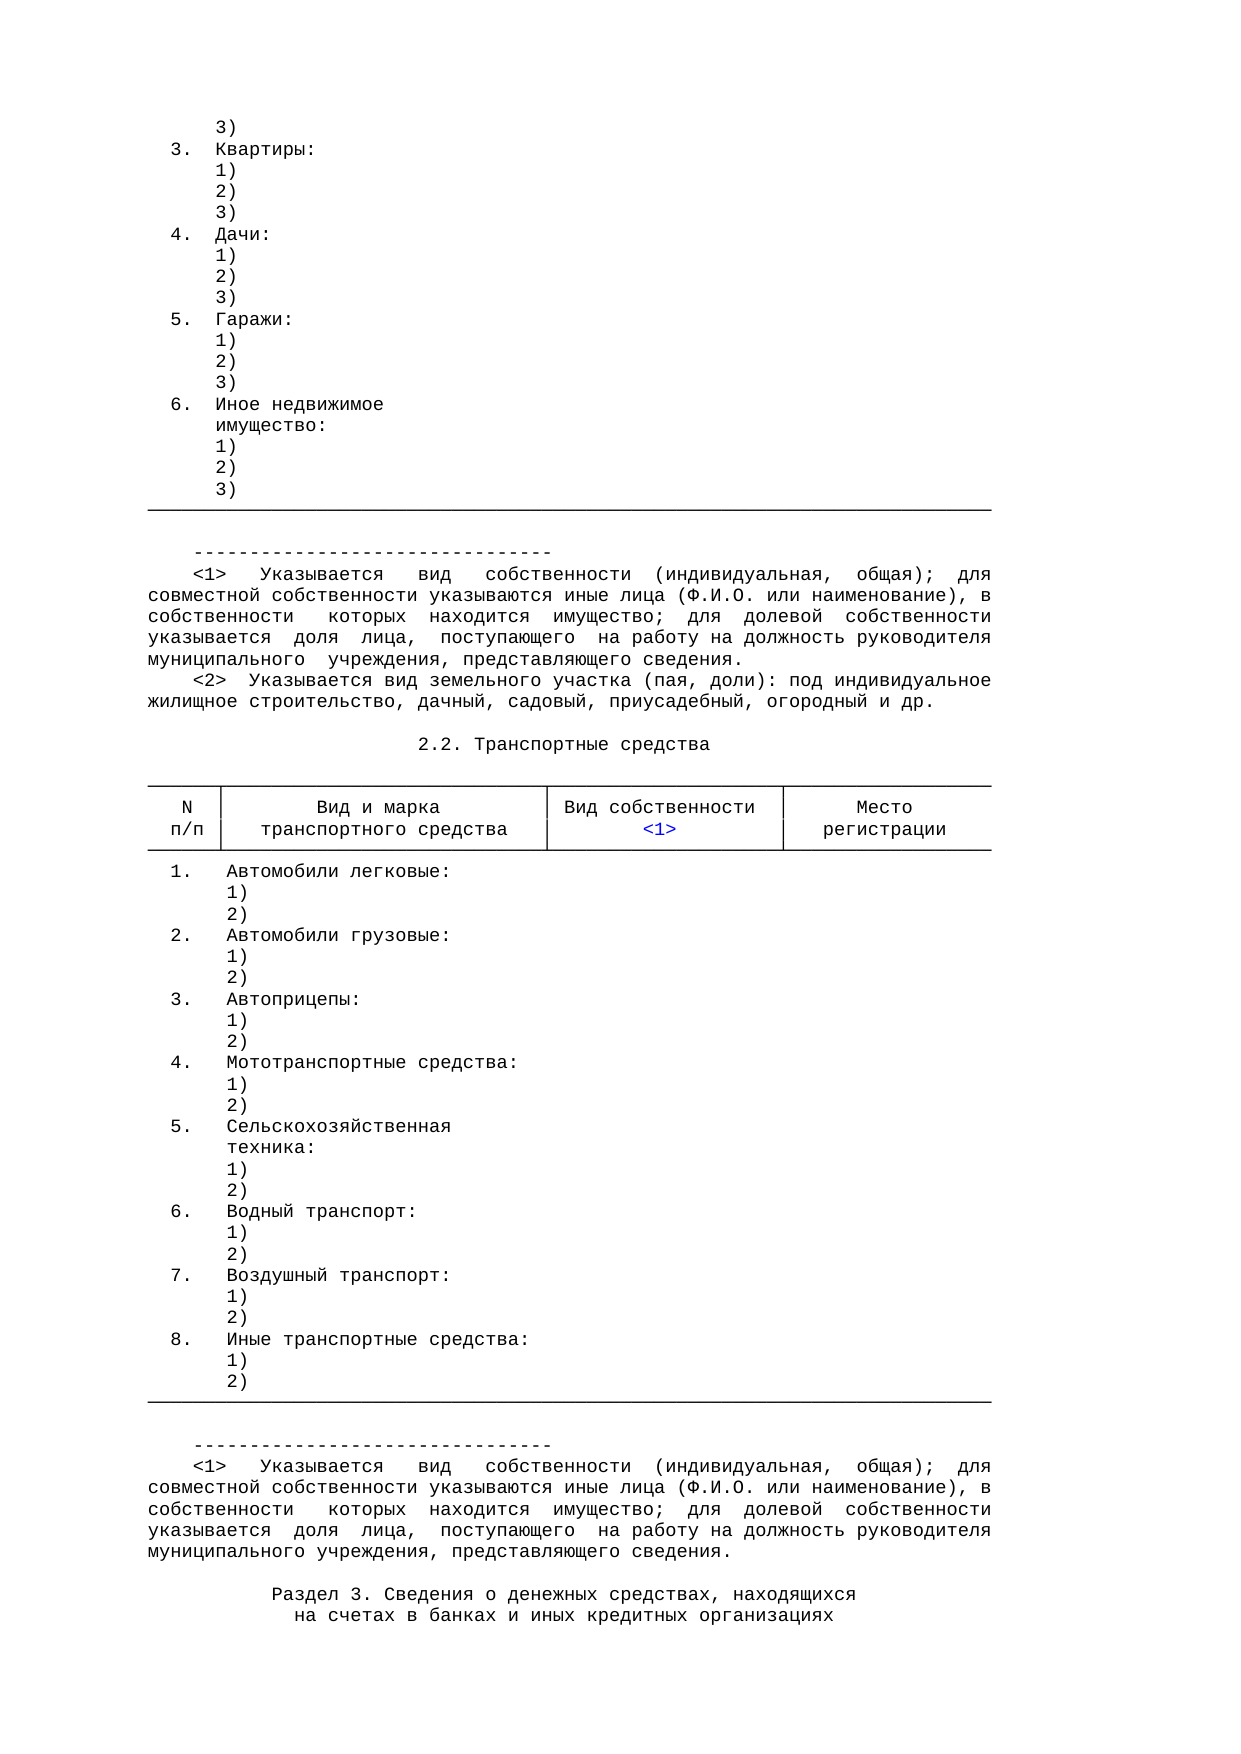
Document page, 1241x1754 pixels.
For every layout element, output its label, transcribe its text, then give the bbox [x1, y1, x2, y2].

text -------------------------------- [148, 543, 1152, 564]
text ─────────────────────────────────────────────────────────────────────────── [148, 1393, 1152, 1414]
text 3. Автоприцепы: [148, 989, 1152, 1011]
text 2) [148, 1181, 1152, 1202]
text 1) [148, 1223, 1152, 1244]
text 1) [148, 1074, 1152, 1096]
text 2) [148, 182, 1152, 203]
text п/п │ транспортного средства │ <1> │ регистрации [547, 819, 782, 841]
text ─────────────────────────────────────────────────────────────────────────── [148, 501, 1152, 522]
text п/п │ транспортного средства │ <1> │ регистрации [221, 819, 546, 841]
text муниципального учреждения, представляющего сведения. [148, 1542, 1152, 1563]
text указывается доля лица, поступающего на работу на должность руководителя [148, 628, 1152, 649]
text ──────┴────────────────────────────┴────────────────────┴────────────────── [148, 841, 1152, 862]
text 1) [148, 1011, 1152, 1032]
text 1) [148, 161, 1152, 182]
text совместной собственности указываются иные лица (Ф.И.О. или наименование), в [148, 586, 1152, 607]
text 4. Мототранспортные средства: [148, 1053, 1152, 1074]
text 2.2. Транспортные средства [148, 734, 1152, 756]
text 2) [148, 1244, 1152, 1266]
text указывается доля лица, поступающего на работу на должность руководителя [148, 1521, 1152, 1542]
text собственности которых находится имущество; для долевой собственности [148, 1499, 1152, 1521]
text 3. Квартиры: [148, 139, 1152, 161]
text 3) [148, 288, 1152, 309]
text 2) [148, 1096, 1152, 1117]
text 1) [148, 437, 1152, 458]
text 2. Автомобили грузовые: [148, 926, 1152, 947]
text 1) [148, 331, 1152, 352]
text 6. Водный транспорт: [148, 1202, 1152, 1223]
text N │ Вид и марка │ Вид собственности │ Место [547, 798, 782, 819]
text совместной собственности указываются иные лица (Ф.И.О. или наименование), в [148, 1478, 1152, 1499]
text N │ Вид и марка │ Вид собственности │ Место [221, 798, 546, 819]
text 2) [148, 1032, 1152, 1053]
text N │ Вид и марка │ Вид собственности │ Место [783, 798, 1152, 819]
text техника: [148, 1138, 1152, 1159]
text 1) [148, 1351, 1152, 1372]
text 5. Сельскохозяйственная [148, 1117, 1152, 1138]
text -------------------------------- [148, 1436, 1152, 1457]
text ──────┬────────────────────────────┬────────────────────┬────────────────── [148, 777, 1152, 798]
text 2) [148, 267, 1152, 288]
text муниципального учреждения, представляющего сведения. [148, 649, 1152, 671]
text 2) [148, 352, 1152, 373]
text 2) [148, 1372, 1152, 1393]
text 7. Воздушный транспорт: [148, 1266, 1152, 1287]
text <2> Указывается вид земельного участка (пая, доли): под индивидуальное [148, 671, 1152, 692]
text Раздел 3. Сведения о денежных средствах, находящихся [148, 1584, 1152, 1606]
text 1) [148, 883, 1152, 904]
text 3) [148, 203, 1152, 224]
text имущество: [148, 416, 1152, 437]
text <1> Указывается вид собственности (индивидуальная, общая); для [148, 1457, 1152, 1478]
text 1. Автомобили легковые: [148, 862, 1152, 883]
text жилищное строительство, дачный, садовый, приусадебный, огородный и др. [148, 692, 1152, 713]
text 4. Дачи: [148, 224, 1152, 246]
text 2) [148, 1308, 1152, 1329]
text 2) [148, 968, 1152, 989]
text 6. Иное недвижимое [148, 394, 1152, 416]
text 1) [148, 246, 1152, 267]
text 1) [148, 947, 1152, 968]
text 1) [148, 1287, 1152, 1308]
text 2) [148, 458, 1152, 479]
text 3) [148, 118, 1152, 139]
text 8. Иные транспортные средства: [148, 1329, 1152, 1351]
text собственности которых находится имущество; для долевой собственности [148, 607, 1152, 628]
text 1) [148, 1159, 1152, 1181]
text <1> Указывается вид собственности (индивидуальная, общая); для [148, 564, 1152, 586]
text 3) [148, 373, 1152, 394]
text на счетах в банках и иных кредитных организациях [148, 1606, 1152, 1627]
text 3) [148, 479, 1152, 501]
text п/п │ транспортного средства │ <1> │ регистрации [783, 819, 1152, 841]
text 5. Гаражи: [148, 309, 1152, 331]
text 2) [148, 904, 1152, 926]
